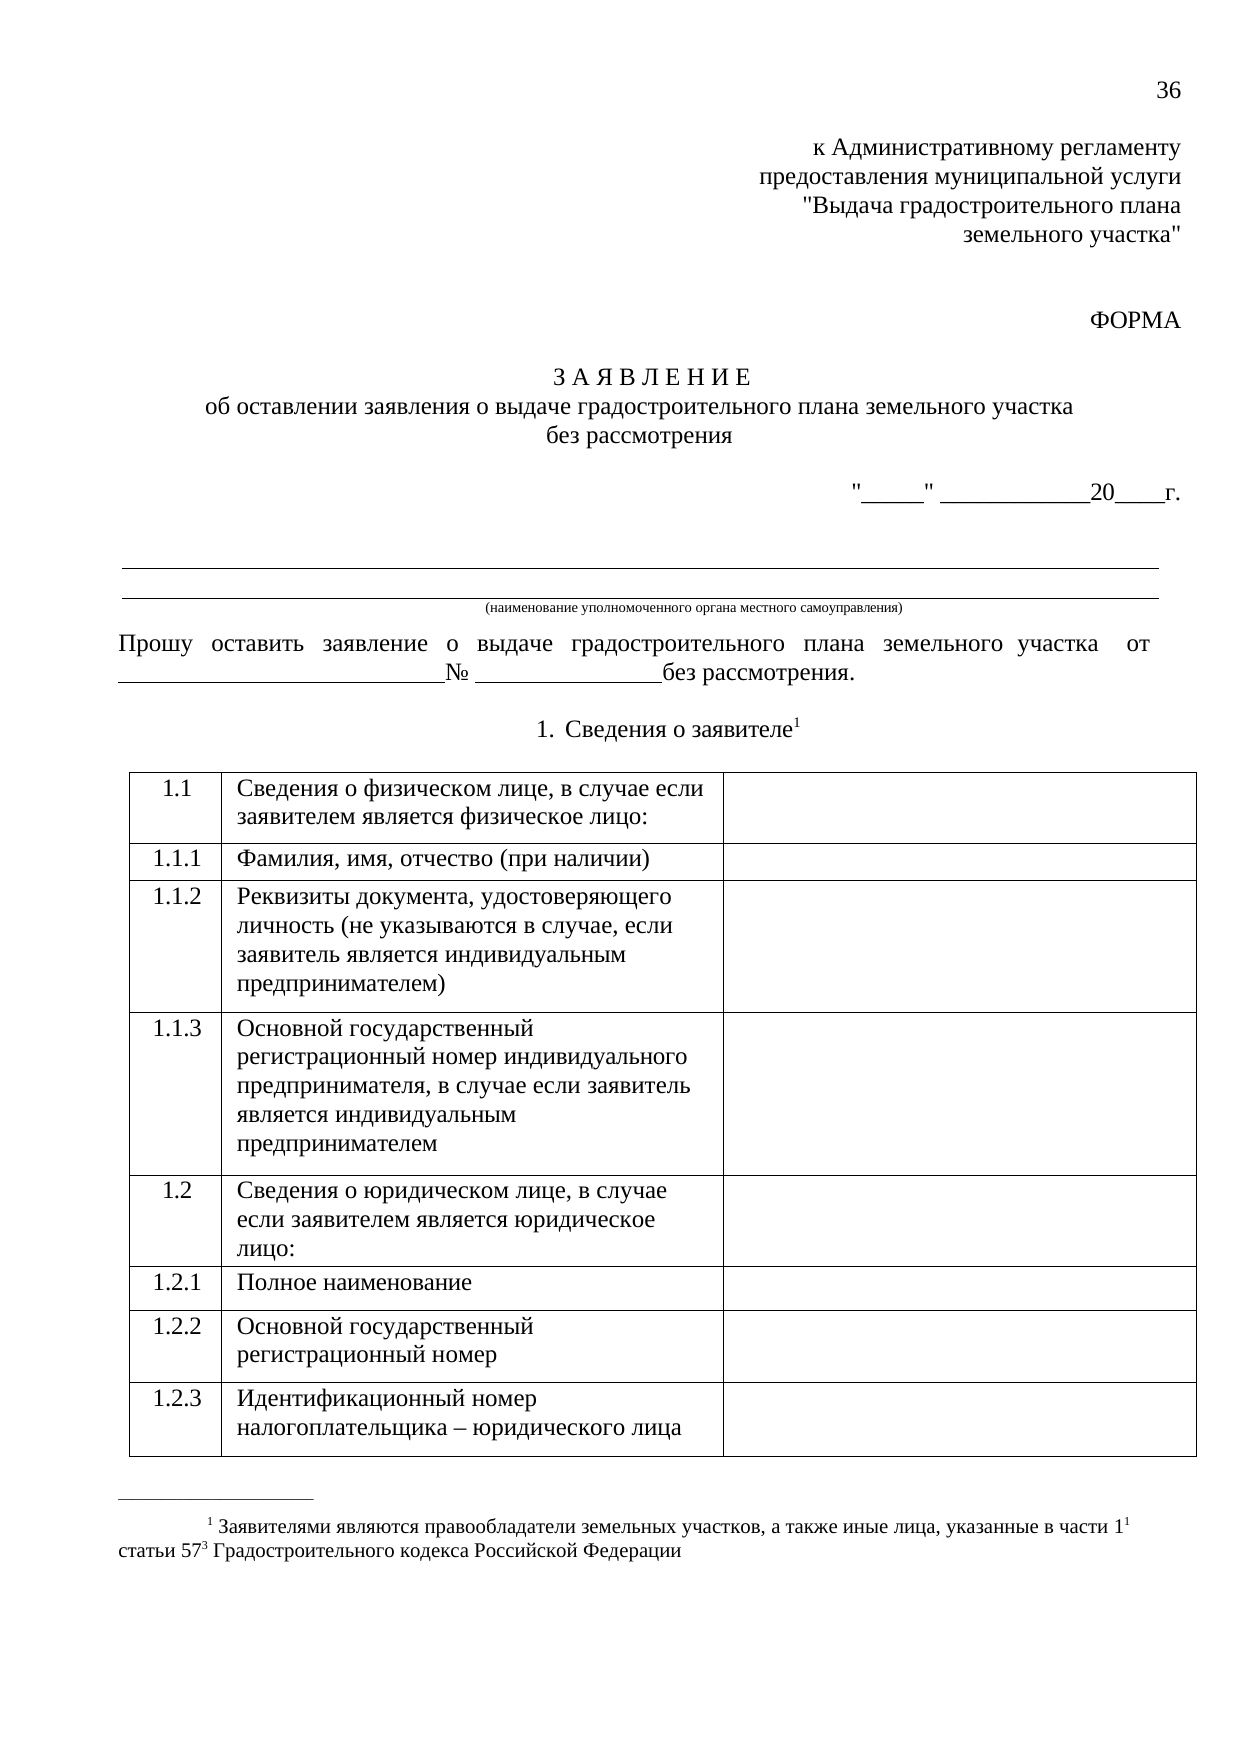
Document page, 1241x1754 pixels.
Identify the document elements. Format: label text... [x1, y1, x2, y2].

text (наименование уполномоченного органа местного самоуправления) [118, 564, 1181, 628]
table_cell 1.2.2 [130, 1311, 221, 1382]
table_cell Идентификационный номер налогоплательщика – юридического лица [222, 1383, 723, 1456]
table_cell Полное наименование [222, 1267, 723, 1310]
subtitle З А Я В Л Е Н И Е [150, 362, 1154, 391]
table_cell 1.2.3 [130, 1383, 221, 1456]
table_header 1.1 [130, 773, 221, 842]
table_cell 1.1.2 [130, 881, 221, 1012]
text к Административному регламенту [118, 132, 1181, 161]
table_cell 1.2.1 [130, 1267, 221, 1310]
table_cell Основной государственный регистрационный номер индивидуального предпринимателя, в случае если заявитель является индивидуальным предпринимателем [222, 1013, 723, 1174]
table_cell 1.1.3 [130, 1013, 221, 1174]
table_cell Реквизиты документа, удостоверяющего личность (не указываются в случае, если заявитель является индивидуальным предпринимателем) [222, 881, 723, 1012]
table_cell [724, 1383, 1196, 1456]
table_header Сведения о физическом лице, в случае если заявителем является физическое лицо: [222, 773, 723, 842]
table_cell Фамилия, имя, отчество (при наличии) [222, 844, 723, 880]
text ___________________________ [118, 1485, 1181, 1514]
text ФОРМА [118, 305, 1181, 334]
table_cell [724, 844, 1196, 880]
table_cell [724, 1176, 1196, 1266]
table_cell 1.1.1 [130, 844, 221, 880]
subtitle об оставлении заявления о выдаче градостроительного плана земельного участка [118, 391, 1160, 420]
text Прошу оставить заявление о выдаче градостроительного плана земельного участка от № без рассмотрения. [118, 628, 1164, 685]
table_cell [724, 1267, 1196, 1310]
table_cell [724, 1311, 1196, 1382]
table_cell Сведения о юридическом лице, в случае если заявителем является юридическое лицо: [222, 1176, 723, 1266]
table_cell [724, 1013, 1196, 1174]
table_header [724, 773, 1196, 842]
table_cell 1.2 [130, 1176, 221, 1266]
text "Выдача градостроительного плана земельного участка" [118, 190, 1181, 247]
list Сведения о заявителе1 [536, 714, 1181, 743]
table_cell [724, 881, 1196, 1012]
text "_____" ____________20____г. [118, 477, 1181, 506]
text 1 Заявителями являются правообладатели земельных участков, а также иные лица, указанные в части 11 статьи 573 Градостроительного кодекса Российской Федерации [118, 1514, 1181, 1562]
subtitle предоставления муниципальной услуги [118, 161, 1181, 190]
subtitle без рассмотрения [118, 420, 1160, 449]
table_cell Основной государственный регистрационный номер [222, 1311, 723, 1382]
